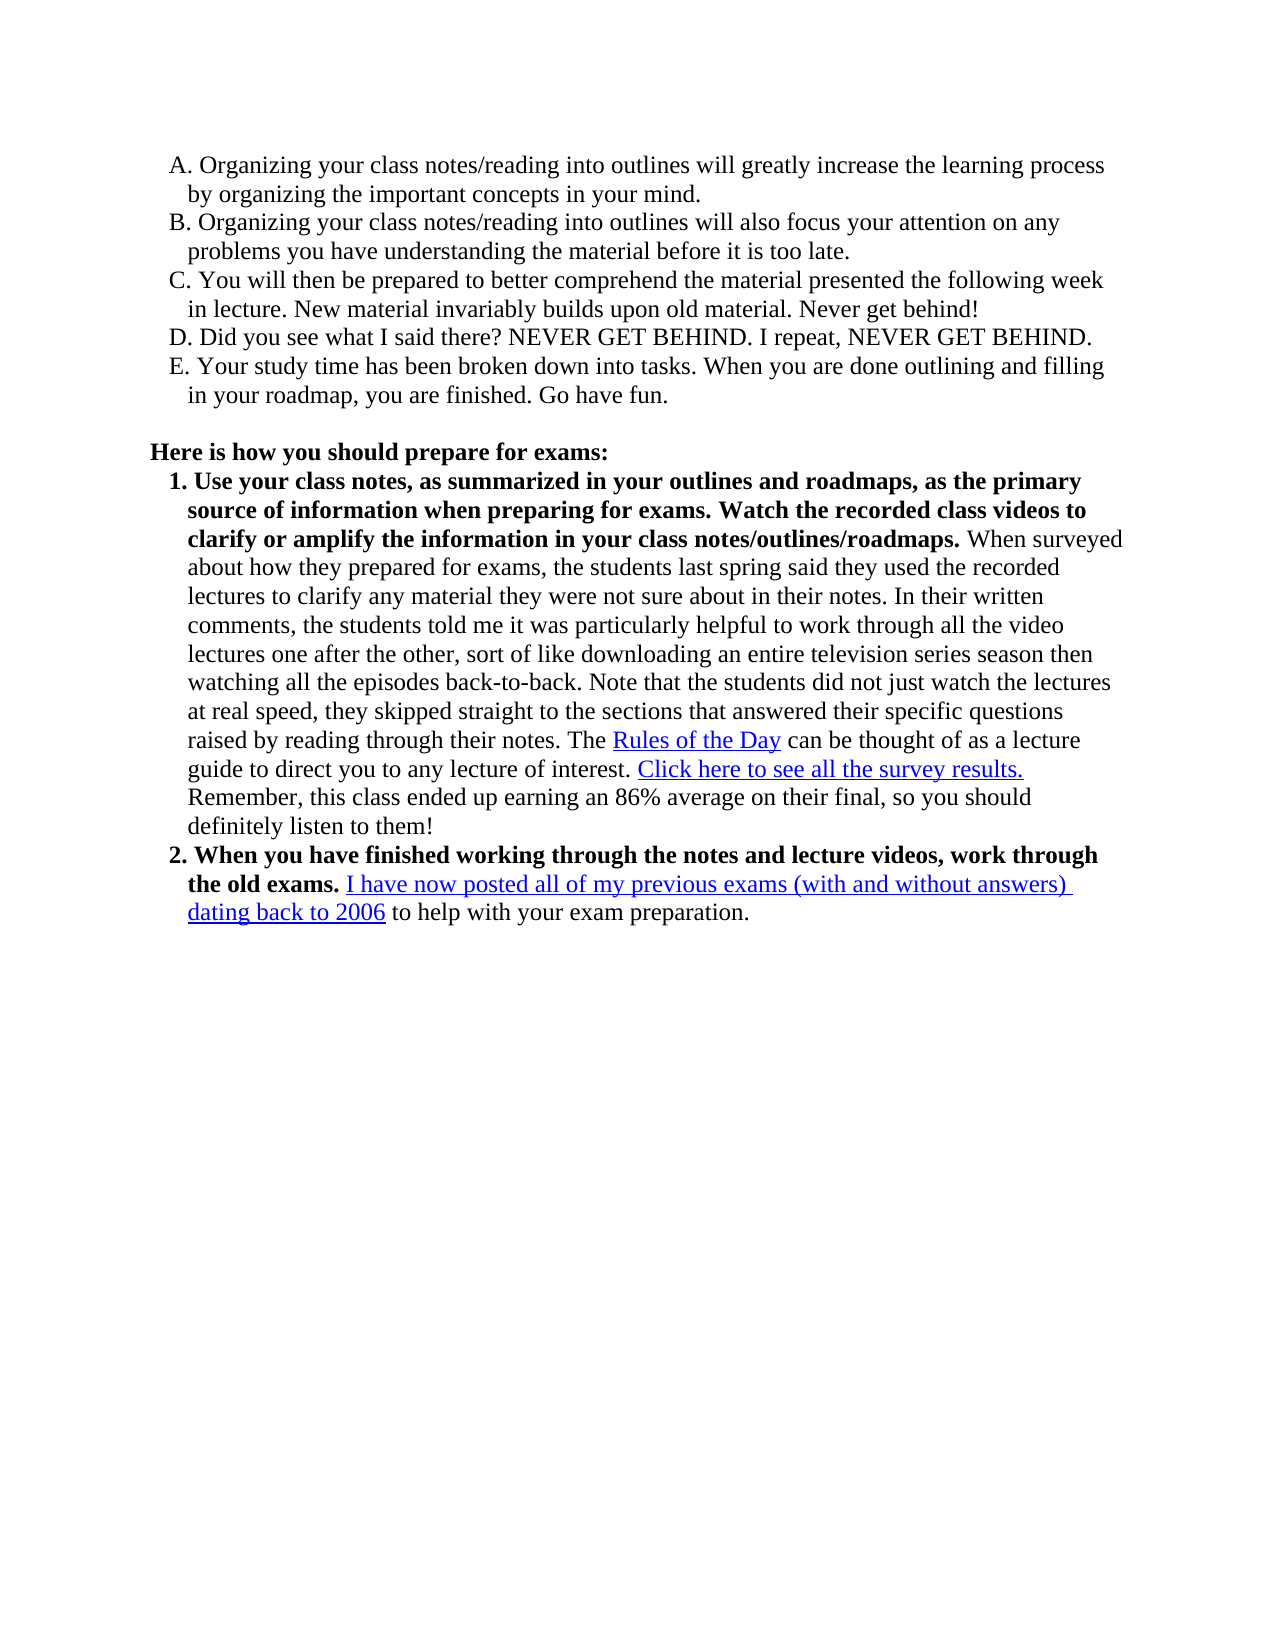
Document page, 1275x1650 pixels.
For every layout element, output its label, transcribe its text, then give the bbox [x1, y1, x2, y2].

text D. Did you see what I said there? NEVER GET BEHIND. I repeat, NEVER GET BEHIND. [169, 322, 1125, 351]
text Here is how you should prepare for exams: [150, 437, 1125, 466]
text C. You will then be prepared to better comprehend the material presented the following week in lecture. New material invariably builds upon old material. Never get behind! [169, 265, 1125, 322]
text A. Organizing your class notes/reading into outlines will greatly increase the learning process by organizing the important concepts in your mind. [169, 150, 1125, 207]
text E. Your study time has been broken down into tasks. When you are done outlining and filling in your roadmap, you are finished. Go have fun. [169, 351, 1125, 409]
text 2. When you have finished working through the notes and lecture videos, work through the old exams. I have now posted all of my previous exams (with and without answers) dating back to 2006 to help with your exam preparation. [169, 840, 1125, 926]
text 1. Use your class notes, as summarized in your outlines and roadmaps, as the primary source of information when preparing for exams. Watch the recorded class videos to clarify or amplify the information in your class notes/outlines/roadmaps. When surveyed about how they prepared for exams, the students last spring said they used the recorded lectures to clarify any material they were not sure about in their notes. In their written comments, the students told me it was particularly helpful to work through all the video lectures one after the other, sort of like downloading an entire television series season then watching all the episodes back-to-back. Note that the students did not just watch the lectures at real speed, they skipped straight to the sections that answered their specific questions raised by reading through their notes. The Rules of the Day can be thought of as a lecture guide to direct you to any lecture of interest. Click here to see all the survey results. Remember, this class ended up earning an 86% average on their final, so you should definitely listen to them! [169, 466, 1125, 840]
text B. Organizing your class notes/reading into outlines will also focus your attention on any problems you have understanding the material before it is too late. [169, 207, 1125, 265]
